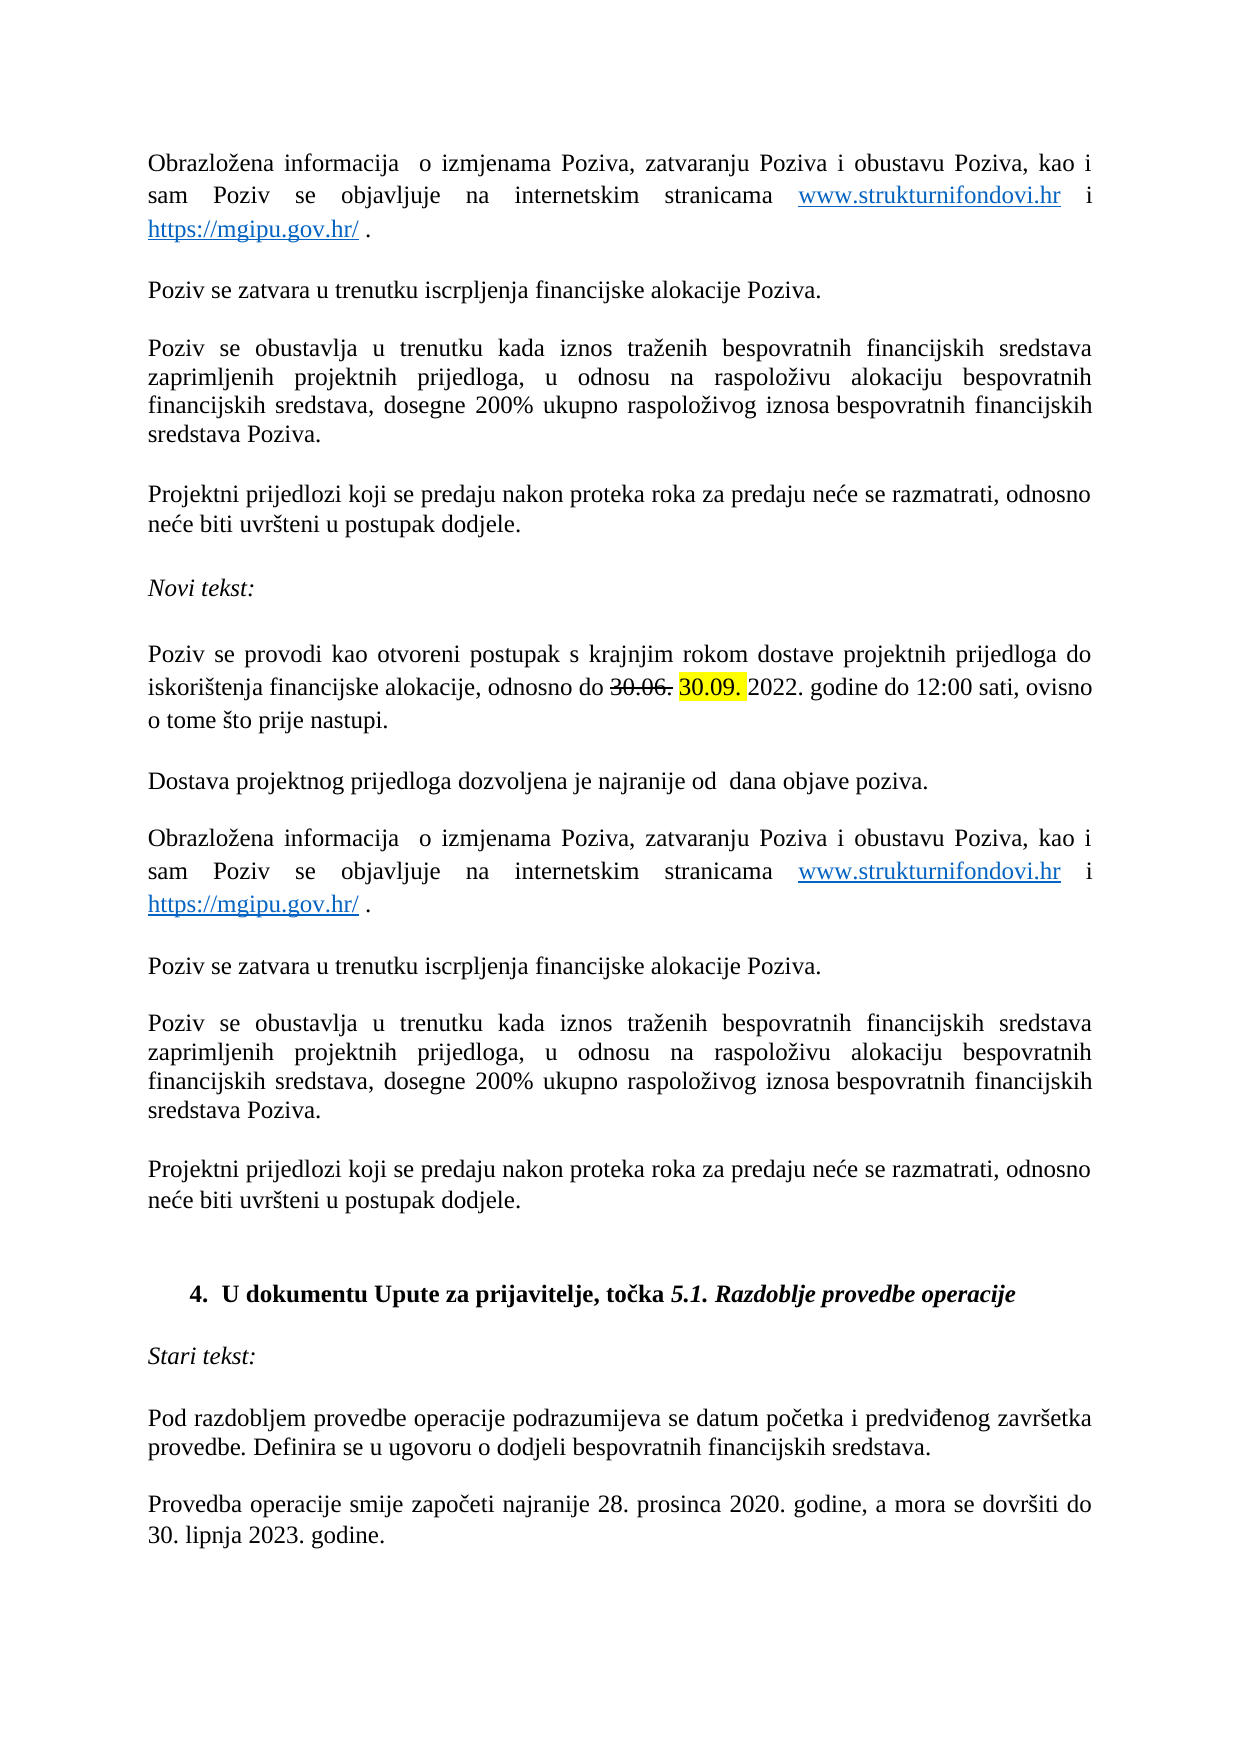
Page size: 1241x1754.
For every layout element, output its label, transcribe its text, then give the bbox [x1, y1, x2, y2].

text Novi tekst: [148, 573, 1093, 602]
text Obrazložena informacija o izmjenama Poziva, zatvaranju Poziva i obustavu Poziva, kao i sam Poziv se objavljuje na internetskim stranicama www.strukturnifondovi.hr i https://mgipu.gov.hr/ . [148, 148, 1093, 242]
text Dostava projektnog prijedloga dozvoljena je najranije od dana objave poziva. [148, 766, 1093, 795]
text Projektni prijedlozi koji se predaju nakon proteka roka za predaju neće se razmatrati, odnosno neće biti uvršteni u postupak dodjele. [148, 1154, 1093, 1214]
text Poziv se zatvara u trenutku iscrpljenja financijske alokacije Poziva. [148, 951, 1093, 980]
text Obrazložena informacija o izmjenama Poziva, zatvaranju Poziva i obustavu Poziva, kao i sam Poziv se objavljuje na internetskim stranicama www.strukturnifondovi.hr i https://mgipu.gov.hr/ . [148, 823, 1093, 918]
text 4. U dokumentu Upute za prijavitelje, točka 5.1. Razdoblje provedbe operacije [148, 1279, 1093, 1307]
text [148, 1403, 1093, 1460]
text Projektni prijedlozi koji se predaju nakon proteka roka za predaju neće se razmatrati, odnosno neće biti uvršteni u postupak dodjele. [148, 479, 1093, 538]
text Poziv se obustavlja u trenutku kada iznos traženih bespovratnih financijskih sredstava zaprimljenih projektnih prijedloga, u odnosu na raspoloživu alokaciju bespovratnih financijskih sredstava, dosegne 200% ukupno raspoloživog iznosa bespovratnih financijskih sredstava Poziva. [148, 333, 1093, 448]
text Stari tekst: [148, 1341, 1093, 1369]
text Poziv se obustavlja u trenutku kada iznos traženih bespovratnih financijskih sredstava zaprimljenih projektnih prijedloga, u odnosu na raspoloživu alokaciju bespovratnih financijskih sredstava, dosegne 200% ukupno raspoloživog iznosa bespovratnih financijskih sredstava Poziva. [148, 1008, 1093, 1123]
text Poziv se zatvara u trenutku iscrpljenja financijske alokacije Poziva. [148, 275, 1093, 304]
text Poziv se provodi kao otvoreni postupak s krajnjim rokom dostave projektnih prijedloga do iskorištenja financijske alokacije, odnosno do 30.06. 30.09. 2022. godine do 12:00 sati, ovisno o tome što prije nastupi. [148, 639, 1093, 734]
text Provedba operacije smije započeti najranije 28. prosinca 2020. godine, a mora se dovršiti do 30. lipnja 2023. godine. [148, 1489, 1093, 1548]
